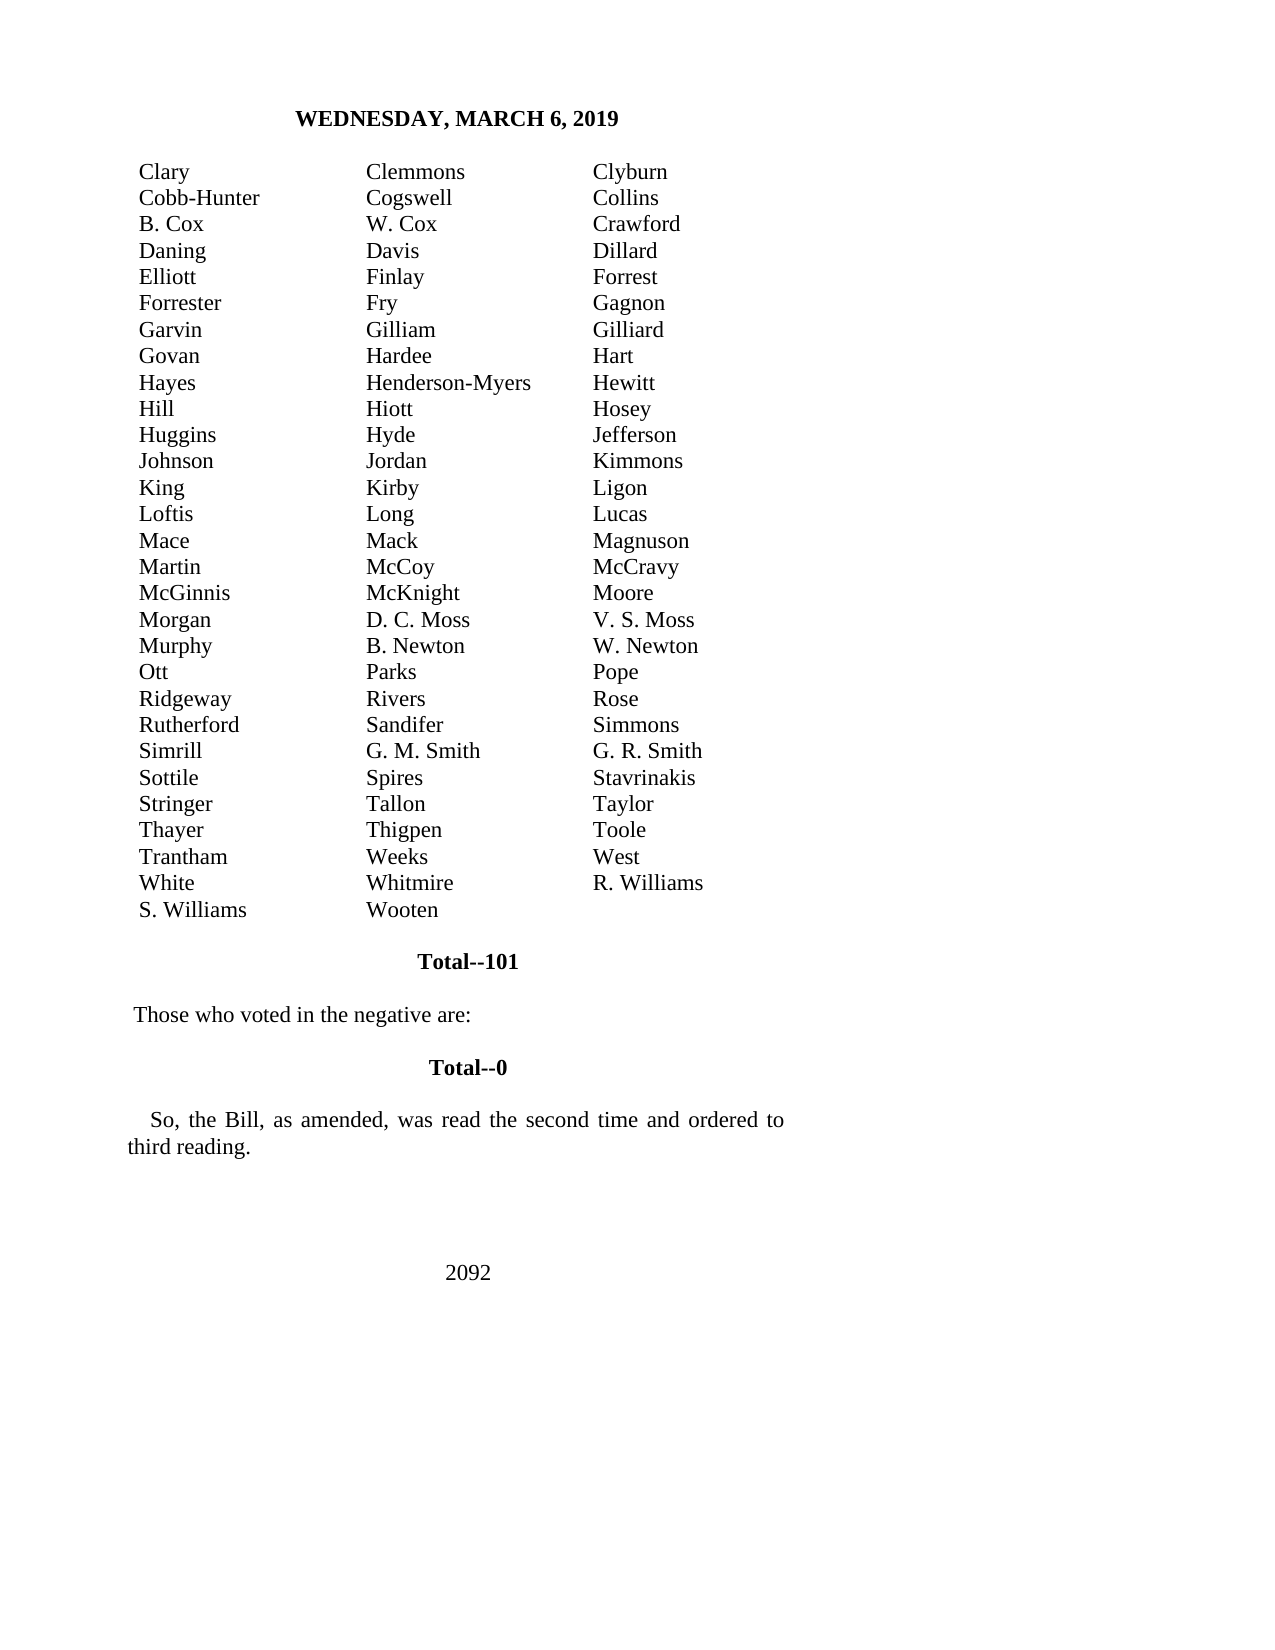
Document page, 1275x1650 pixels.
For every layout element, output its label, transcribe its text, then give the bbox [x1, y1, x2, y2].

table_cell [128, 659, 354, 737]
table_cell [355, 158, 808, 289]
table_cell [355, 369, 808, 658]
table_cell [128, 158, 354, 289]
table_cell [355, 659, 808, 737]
text Total--101 [127, 948, 786, 975]
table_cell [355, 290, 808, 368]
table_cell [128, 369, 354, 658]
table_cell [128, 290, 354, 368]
text Those who voted in the negative are: [127, 1001, 786, 1027]
text Total--0 [127, 1054, 786, 1080]
text So, the Bill, as amended, was read the second time and ordered to third reading. [127, 1106, 786, 1159]
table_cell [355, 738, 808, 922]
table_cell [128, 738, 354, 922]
